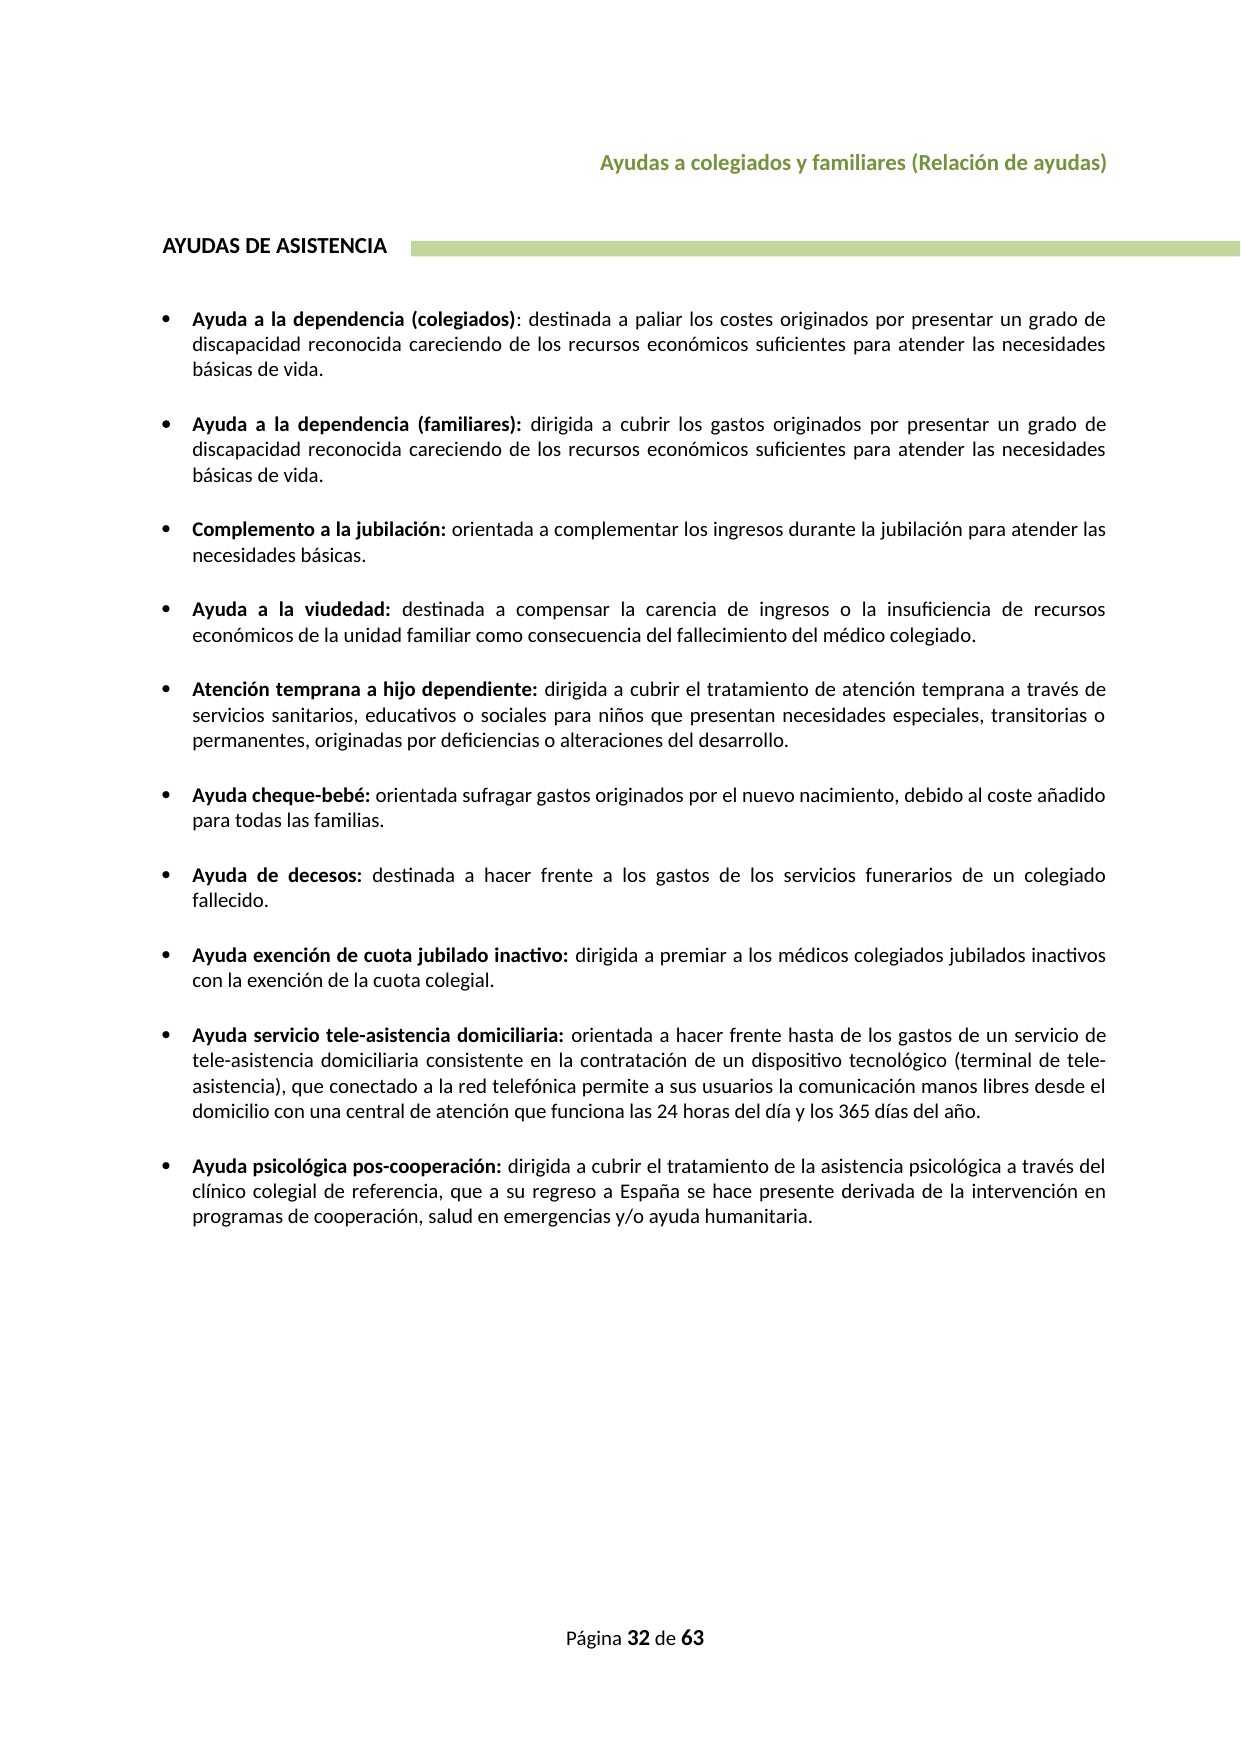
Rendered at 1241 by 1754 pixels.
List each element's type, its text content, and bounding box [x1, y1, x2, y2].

list Ayuda servicio tele-asistencia domiciliaria: orientada a hacer frente hasta de los gastos de un servicio de tele-asistencia domiciliaria consistente en la contratación de un dispositivo tecnológico (terminal de tele-asistencia), que conectado a la red telefónica permite a sus usuarios la comunicación manos libres desde el domicilio con una central de atención que funciona las 24 horas del día y los 365 días del año. [162, 1022, 1107, 1124]
list Complemento a la jubilación: orientada a complementar los ingresos durante la jubilación para atender las necesidades básicas. [162, 517, 1107, 567]
list Ayuda a la viudedad: destinada a compensar la carencia de ingresos o la insuficiencia de recursos económicos de la unidad familiar como consecuencia del fallecimiento del médico colegiado. [162, 597, 1107, 647]
list Ayuda cheque-bebé: orientada sufragar gastos originados por el nuevo nacimiento, debido al coste añadido para todas las familias. [162, 782, 1107, 833]
list Atención temprana a hijo dependiente: dirigida a cubrir el tratamiento de atención temprana a través de servicios sanitarios, educativos o sociales para niños que presentan necesidades especiales, transitorias o permanentes, originadas por deficiencias o alteraciones del desarrollo. [162, 677, 1107, 753]
text AYUDAS DE ASISTENCIA [162, 232, 1107, 260]
list Ayuda a la dependencia (familiares): dirigida a cubrir los gastos originados por presentar un grado de discapacidad reconocida careciendo de los recursos económicos suficientes para atender las necesidades básicas de vida. [162, 411, 1107, 487]
list Ayuda exención de cuota jubilado inactivo: dirigida a premiar a los médicos colegiados jubilados inactivos con la exención de la cuota colegial. [162, 942, 1107, 993]
list Ayuda a la dependencia (colegiados): destinada a paliar los costes originados por presentar un grado de discapacidad reconocida careciendo de los recursos económicos suficientes para atender las necesidades básicas de vida. [162, 306, 1107, 382]
text Ayudas a colegiados y familiares (Relación de ayudas) [162, 148, 1107, 176]
list Ayuda de decesos: destinada a hacer frente a los gastos de los servicios funerarios de un colegiado fallecido. [162, 862, 1107, 913]
list Ayuda psicológica pos-cooperación: dirigida a cubrir el tratamiento de la asistencia psicológica a través del clínico colegial de referencia, que a su regreso a España se hace presente derivada de la intervención en programas de cooperación, salud en emergencias y/o ayuda humanitaria. [162, 1153, 1107, 1229]
